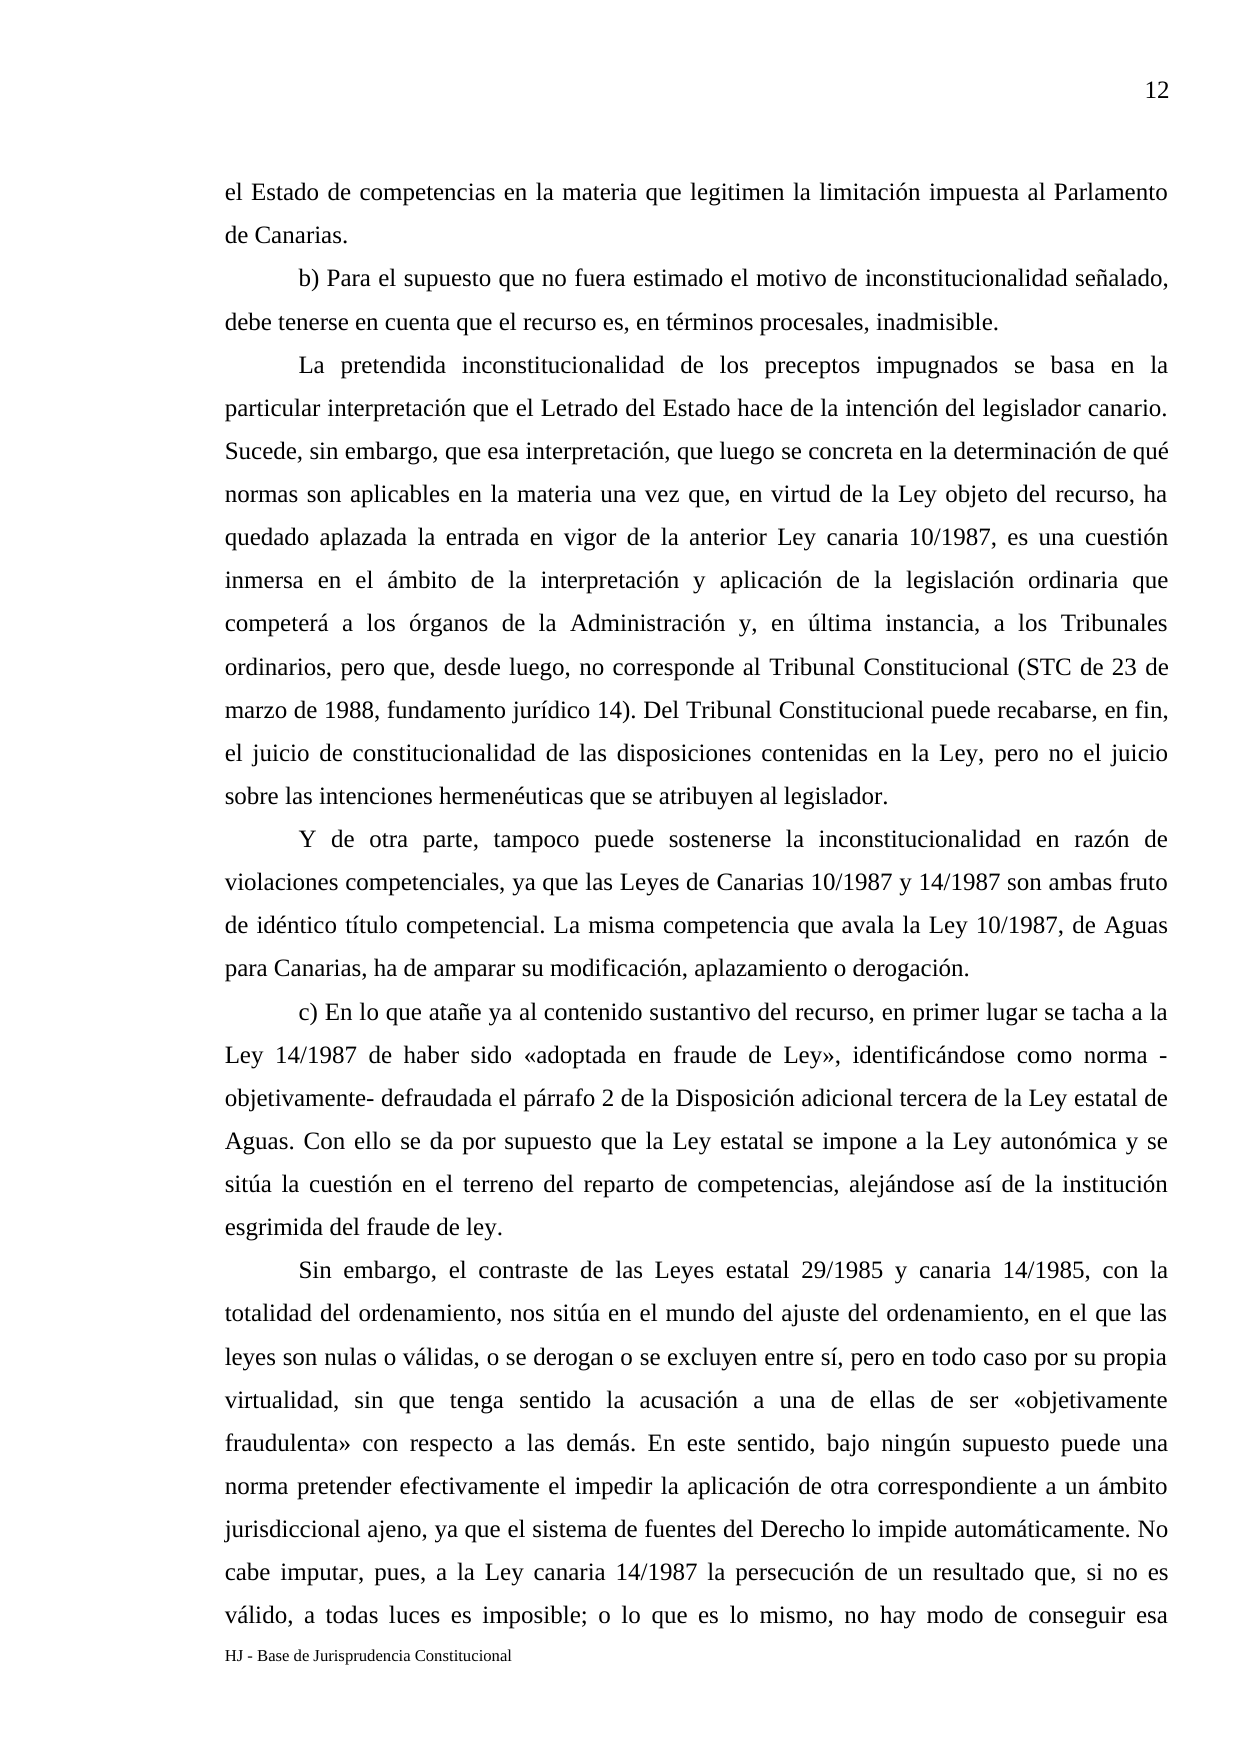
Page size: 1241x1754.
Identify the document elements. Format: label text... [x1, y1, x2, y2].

text b) Para el supuesto que no fuera estimado el motivo de inconstitucionalidad señalado, debe tenerse en cuenta que el recurso es, en términos procesales, inadmisible. [224, 263, 1169, 335]
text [224, 1255, 1169, 1629]
text La pretendida inconstitucionalidad de los preceptos impugnados se basa en la particular interpretación que el Letrado del Estado hace de la intención del legislador canario. Sucede, sin embargo, que esa interpretación, que luego se concreta en la determinación de qué normas son aplicables en la materia una vez que, en virtud de la Ley objeto del recurso, ha quedado aplazada la entrada en vigor de la anterior Ley canaria 10/1987, es una cuestión inmersa en el ámbito de la interpretación y aplicación de la legislación ordinaria que competerá a los órganos de la Administración y, en última instancia, a los Tribunales ordinarios, pero que, desde luego, no corresponde al Tribunal Constitucional (STC de 23 de marzo de 1988, fundamento jurídico 14). Del Tribunal Constitucional puede recabarse, en fin, el juicio de constitucionalidad de las disposiciones contenidas en la Ley, pero no el juicio sobre las intenciones hermenéuticas que se atribuyen al legislador. [224, 350, 1169, 810]
text Y de otra parte, tampoco puede sostenerse la inconstitucionalidad en razón de violaciones competenciales, ya que las Leyes de Canarias 10/1987 y 14/1987 son ambas fruto de idéntico título competencial. La misma competencia que avala la Ley 10/1987, de Aguas para Canarias, ha de amparar su modificación, aplazamiento o derogación. [224, 824, 1169, 982]
text c) En lo que atañe ya al contenido sustantivo del recurso, en primer lugar se tacha a la Ley 14/1987 de haber sido «adoptada en fraude de Ley», identificándose como norma -objetivamente- defraudada el párrafo 2 de la Disposición adicional tercera de la Ley estatal de Aguas. Con ello se da por supuesto que la Ley estatal se impone a la Ley autonómica y se sitúa la cuestión en el terreno del reparto de competencias, alejándose así de la institución esgrimida del fraude de ley. [224, 997, 1169, 1241]
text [224, 177, 1169, 249]
